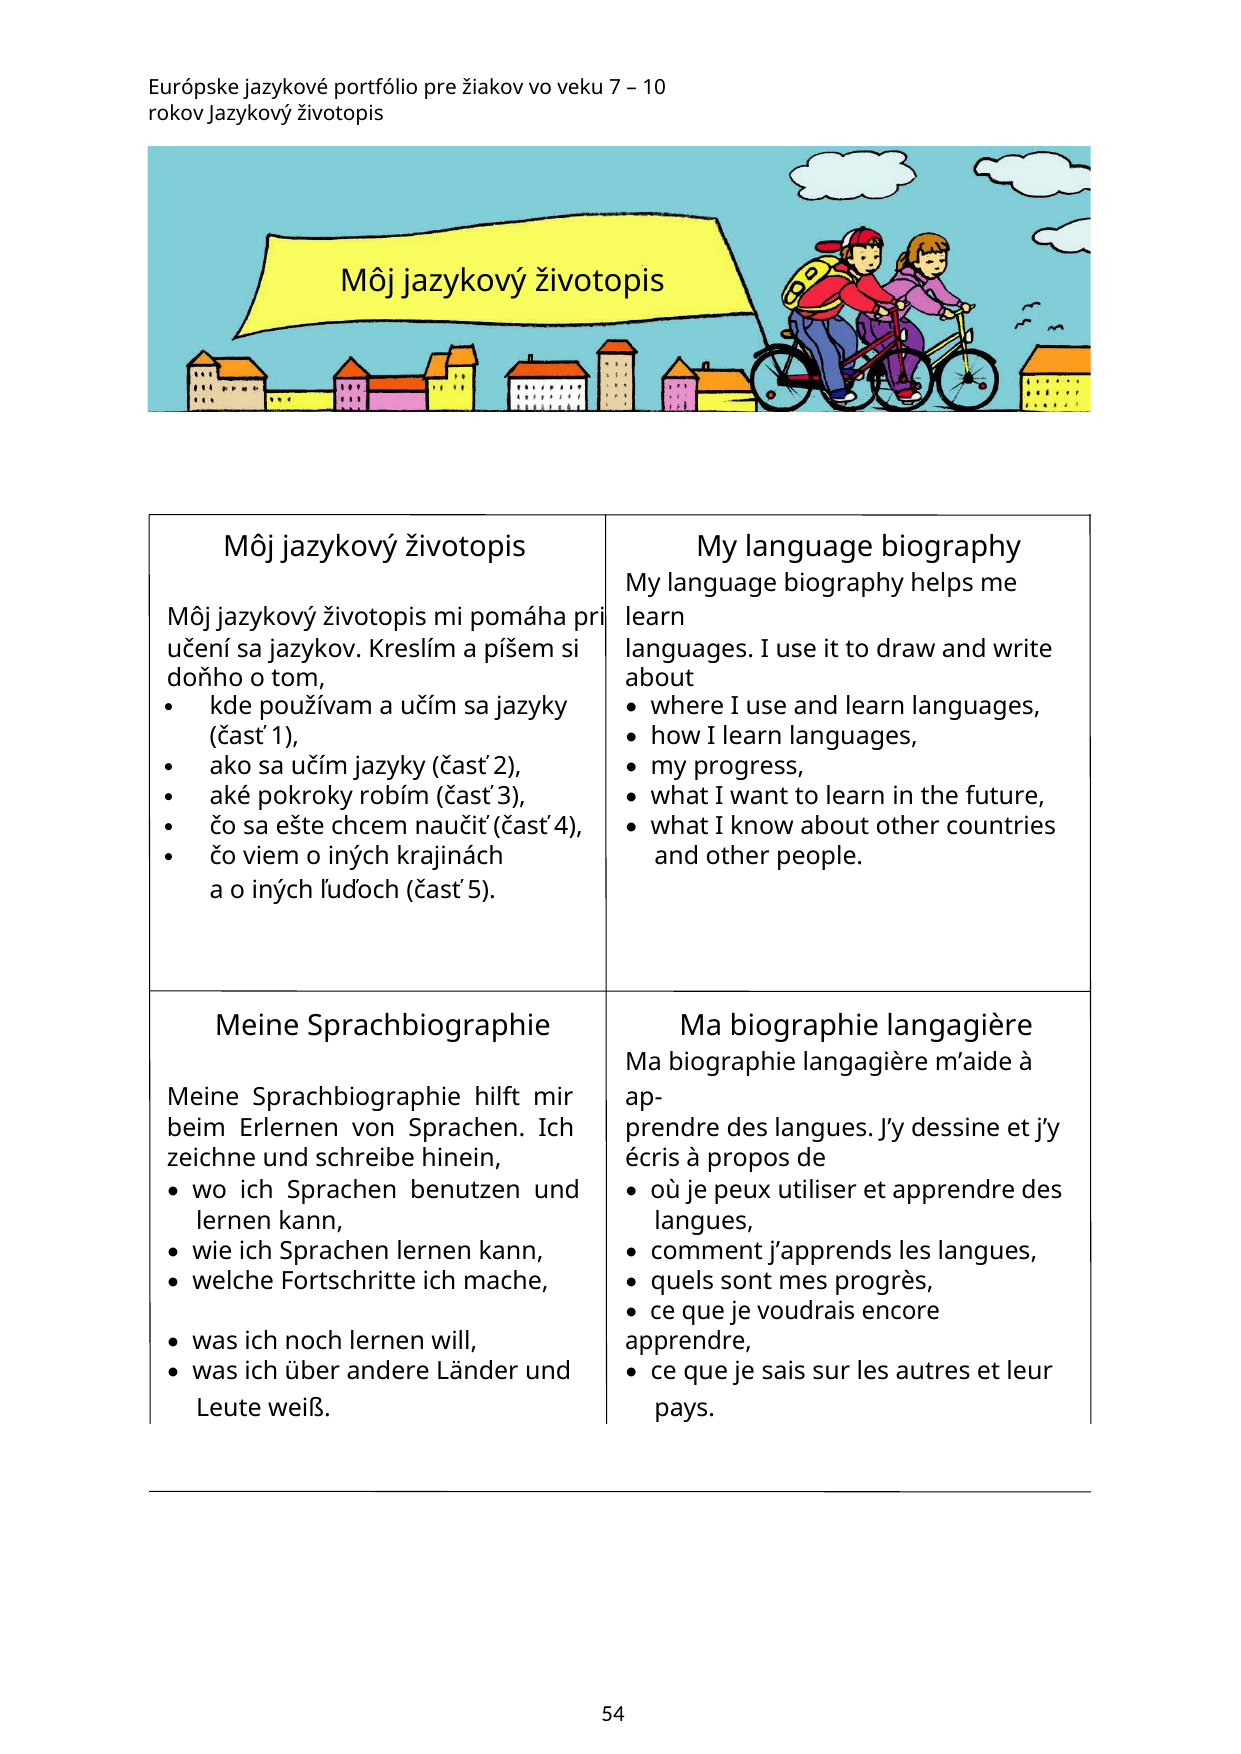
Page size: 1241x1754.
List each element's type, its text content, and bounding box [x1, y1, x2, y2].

picture [147, 146, 1091, 412]
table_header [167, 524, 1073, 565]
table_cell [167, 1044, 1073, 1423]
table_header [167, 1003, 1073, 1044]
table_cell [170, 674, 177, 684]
text Môj jazykový životopis [339, 258, 1090, 300]
text Európske jazykové portfólio pre žiakov vo veku 7 – 10 rokov Jazykový životopis [148, 73, 725, 126]
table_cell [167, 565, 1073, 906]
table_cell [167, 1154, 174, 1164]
